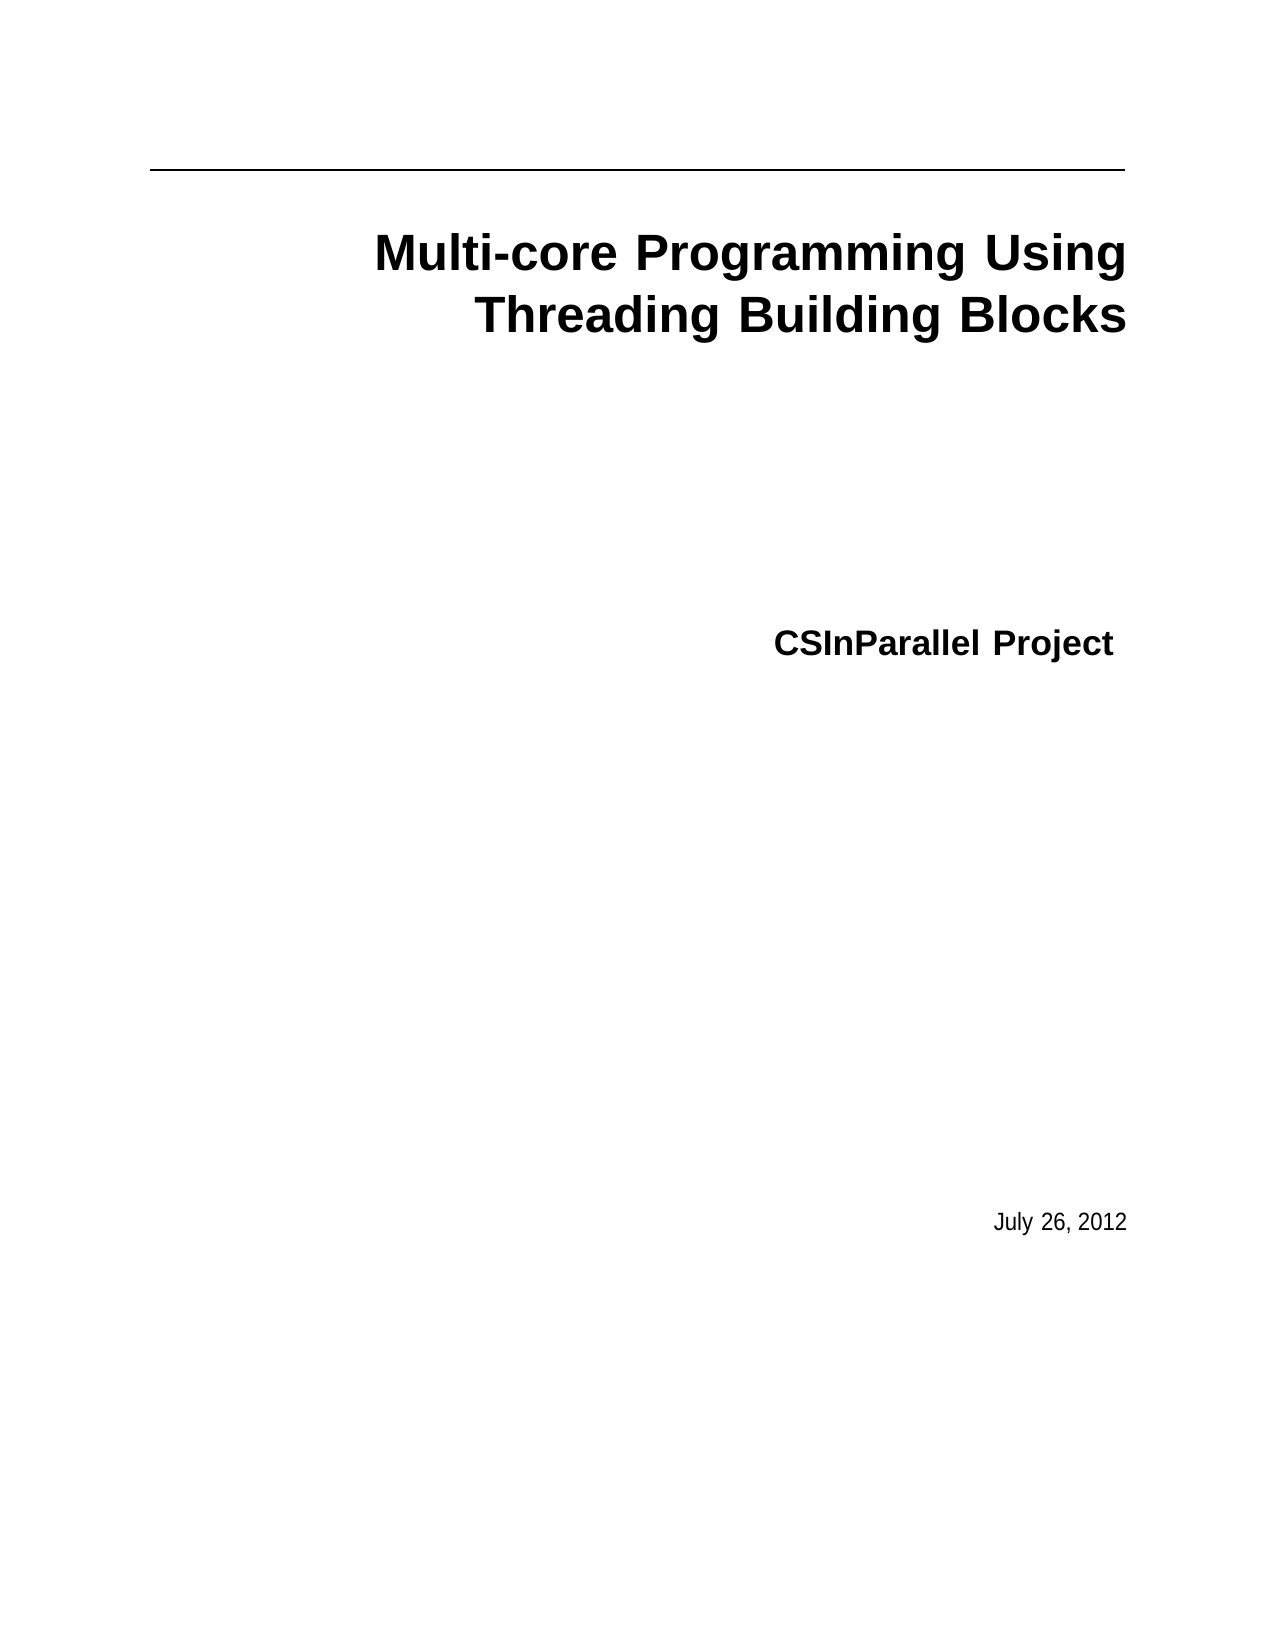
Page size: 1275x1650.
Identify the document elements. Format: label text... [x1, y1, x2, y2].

text Multi-core Programming Using [137, 225, 1127, 281]
text CSInParallel Project [773, 622, 1139, 663]
text Threading Building Blocks [137, 285, 1127, 343]
text July 26, 2012 [137, 1206, 1127, 1235]
